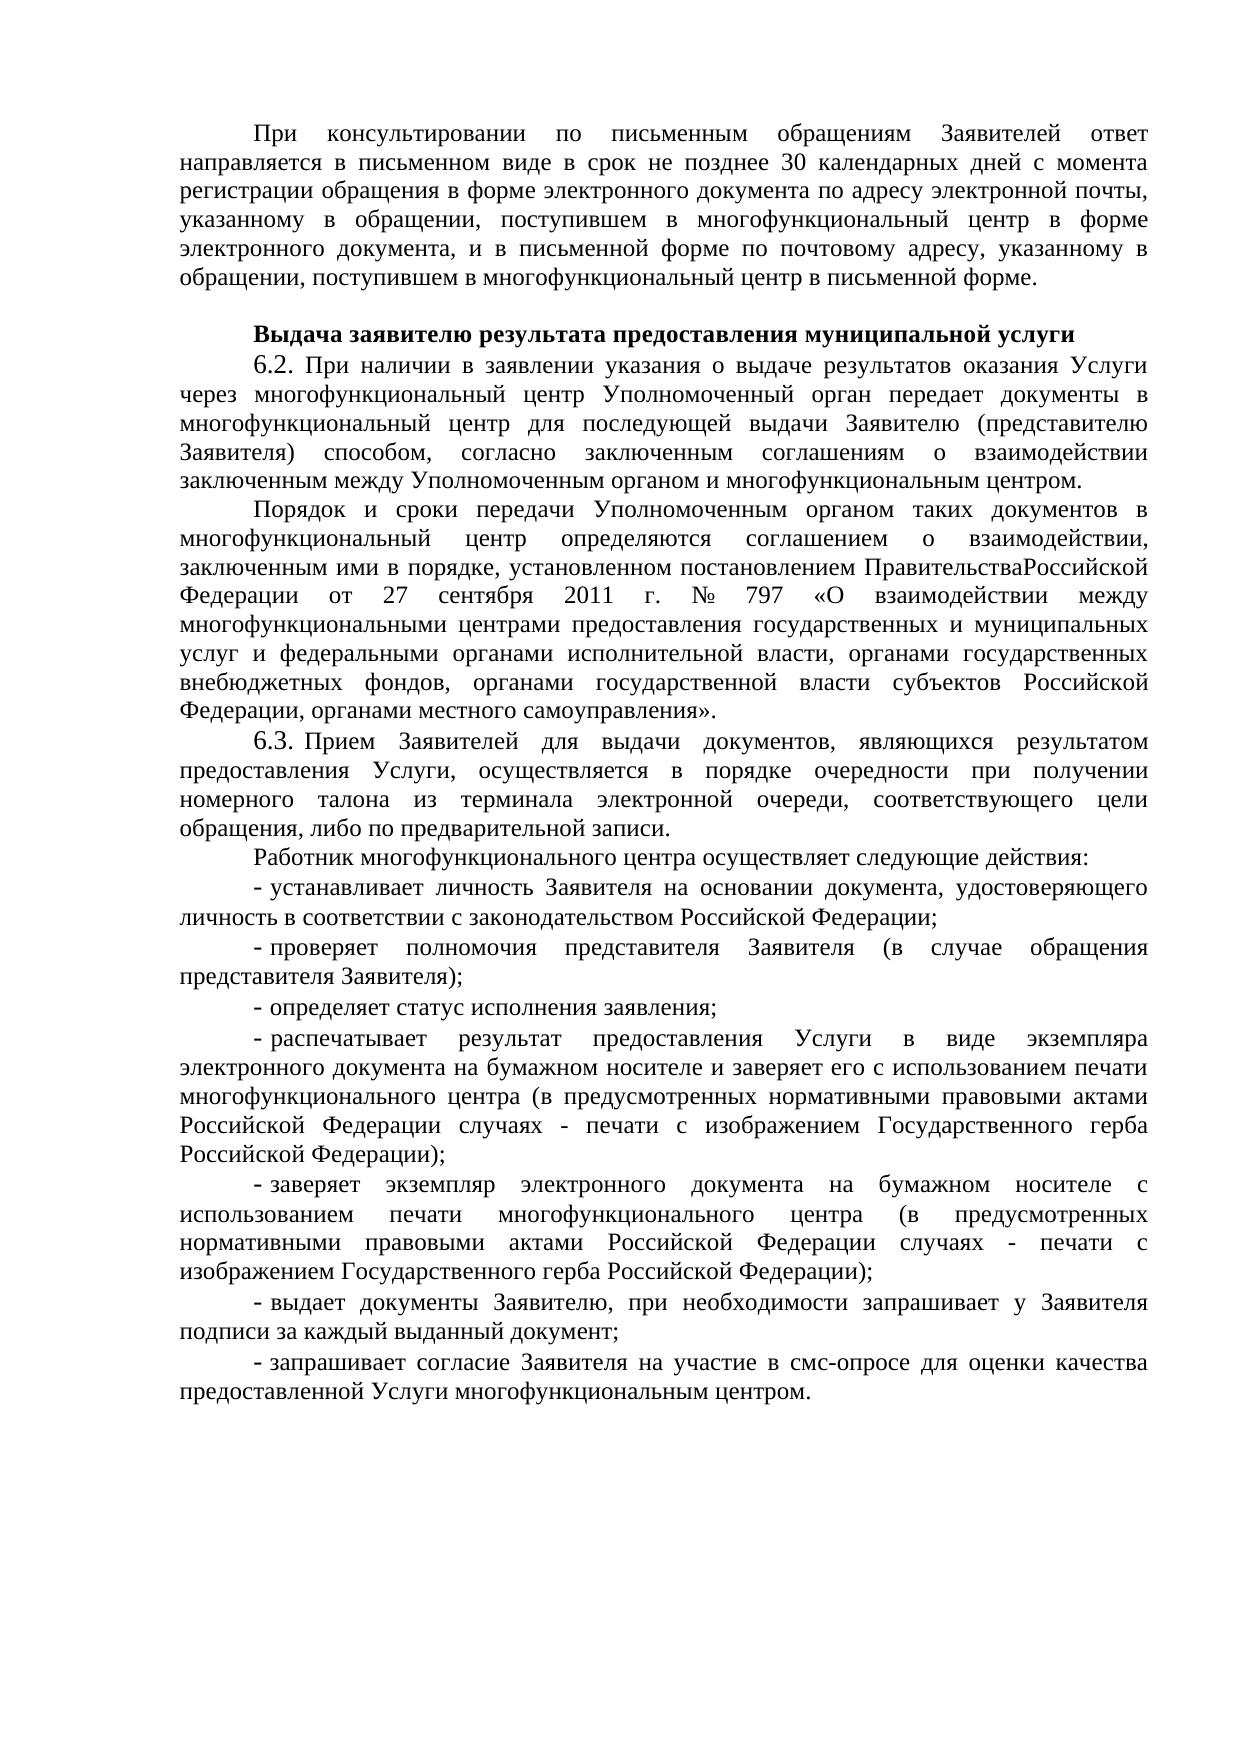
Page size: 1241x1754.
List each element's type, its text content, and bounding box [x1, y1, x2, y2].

text При консультировании по письменным обращениям Заявителей ответ направляется в письменном виде в срок не позднее 30 календарных дней с момента регистрации обращения в форме электронного документа по адресу электронной почты, указанному в обращении, поступившем в многофункциональный центр в форме электронного документа, и в письменной форме по почтовому адресу, указанному в обращении, поступившем в многофункциональный центр в письменной форме. [179, 118, 1149, 291]
list При наличии в заявлении указания о выдаче результатов оказания Услуги через многофункциональный центр Уполномоченный орган передает документы в многофункциональный центр для последующей выдачи Заявителю (представителю Заявителя) способом, согласно заключенным соглашениям о взаимодействии заключенным между Уполномоченным органом и многофункциональным центром. [179, 348, 1149, 494]
list определяет статус исполнения заявления; [179, 990, 1152, 1021]
list выдает документы Заявителю, при необходимости запрашивает у Заявителя подписи за каждый выданный документ; [179, 1285, 1149, 1345]
list заверяет экземпляр электронного документа на бумажном носителе с использованием печати многофункционального центра (в предусмотренных нормативными правовыми актами Российской Федерации случаях - печати с изображением Государственного герба Российской Федерации); [179, 1167, 1149, 1285]
text Работник многофункционального центра осуществляет следующие действия: [179, 842, 1152, 870]
list проверяет полномочия представителя Заявителя (в случае обращения представителя Заявителя); [179, 930, 1149, 990]
text Порядок и сроки передачи Уполномоченным органом таких документов в многофункциональный центр определяются соглашением о взаимодействии, заключенным ими в порядке, установленном постановлением ПравительстваРоссийской Федерации от 27 сентября 2011 г. № 797 «О взаимодействии между многофункциональными центрами предоставления государственных и муниципальных услуг и федеральными органами исполнительной власти, органами государственных внебюджетных фондов, органами государственной власти субъектов Российской Федерации, органами местного самоуправления». [179, 494, 1149, 724]
list распечатывает результат предоставления Услуги в виде экземпляра электронного документа на бумажном носителе и заверяет его с использованием печати многофункционального центра (в предусмотренных нормативными правовыми актами Российской Федерации случаях - печати с изображением Государственного герба Российской Федерации); [179, 1021, 1149, 1167]
list Прием Заявителей для выдачи документов, являющихся результатом предоставления Услуги, осуществляется в порядке очередности при получении номерного талона из терминала электронной очереди, соответствующего цели обращения, либо по предварительной записи. [179, 724, 1149, 842]
list устанавливает личность Заявителя на основании документа, удостоверяющего личность в соответствии с законодательством Российской Федерации; [179, 870, 1149, 930]
list запрашивает согласие Заявителя на участие в смс-опросе для оценки качества предоставленной Услуги многофункциональным центром. [179, 1345, 1149, 1405]
text Выдача заявителю результата предоставления муниципальной услуги [179, 319, 1152, 348]
